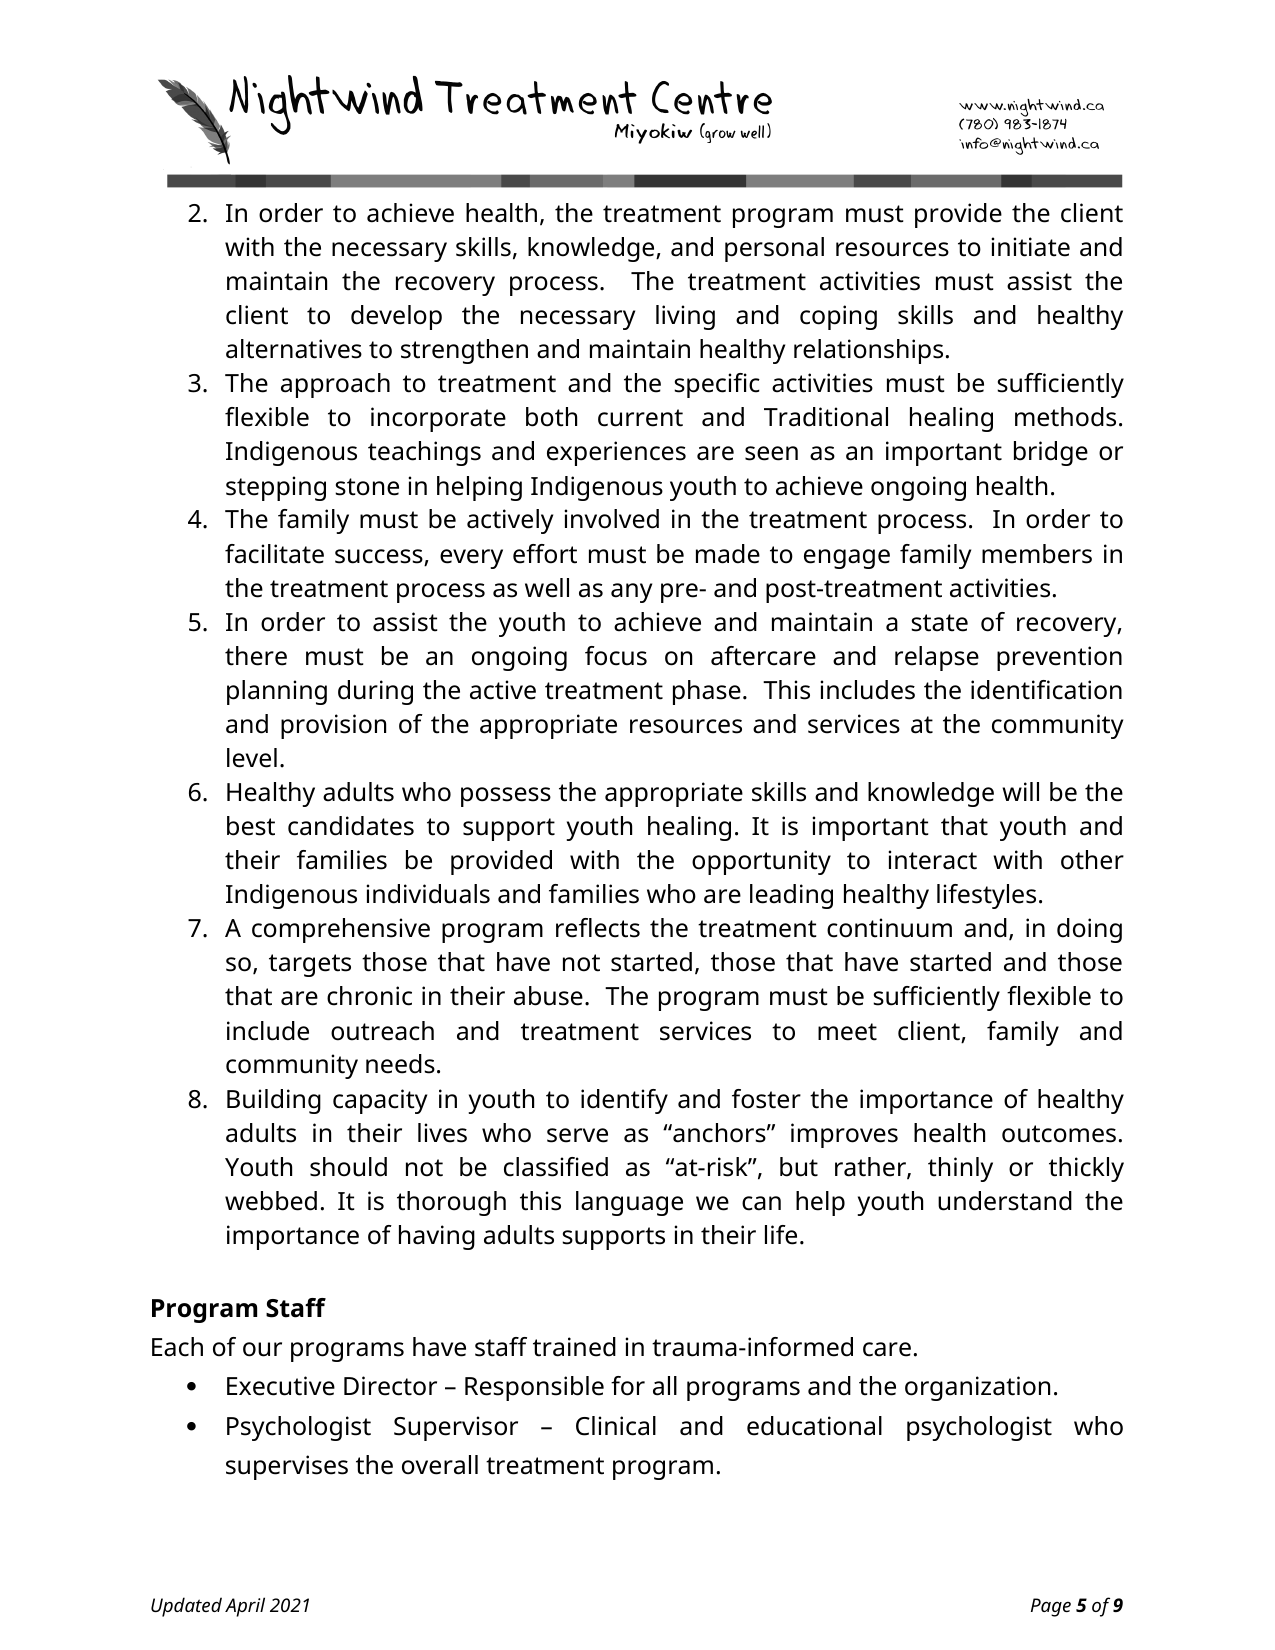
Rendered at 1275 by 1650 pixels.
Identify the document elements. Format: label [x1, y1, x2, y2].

picture [150, 73, 1124, 196]
